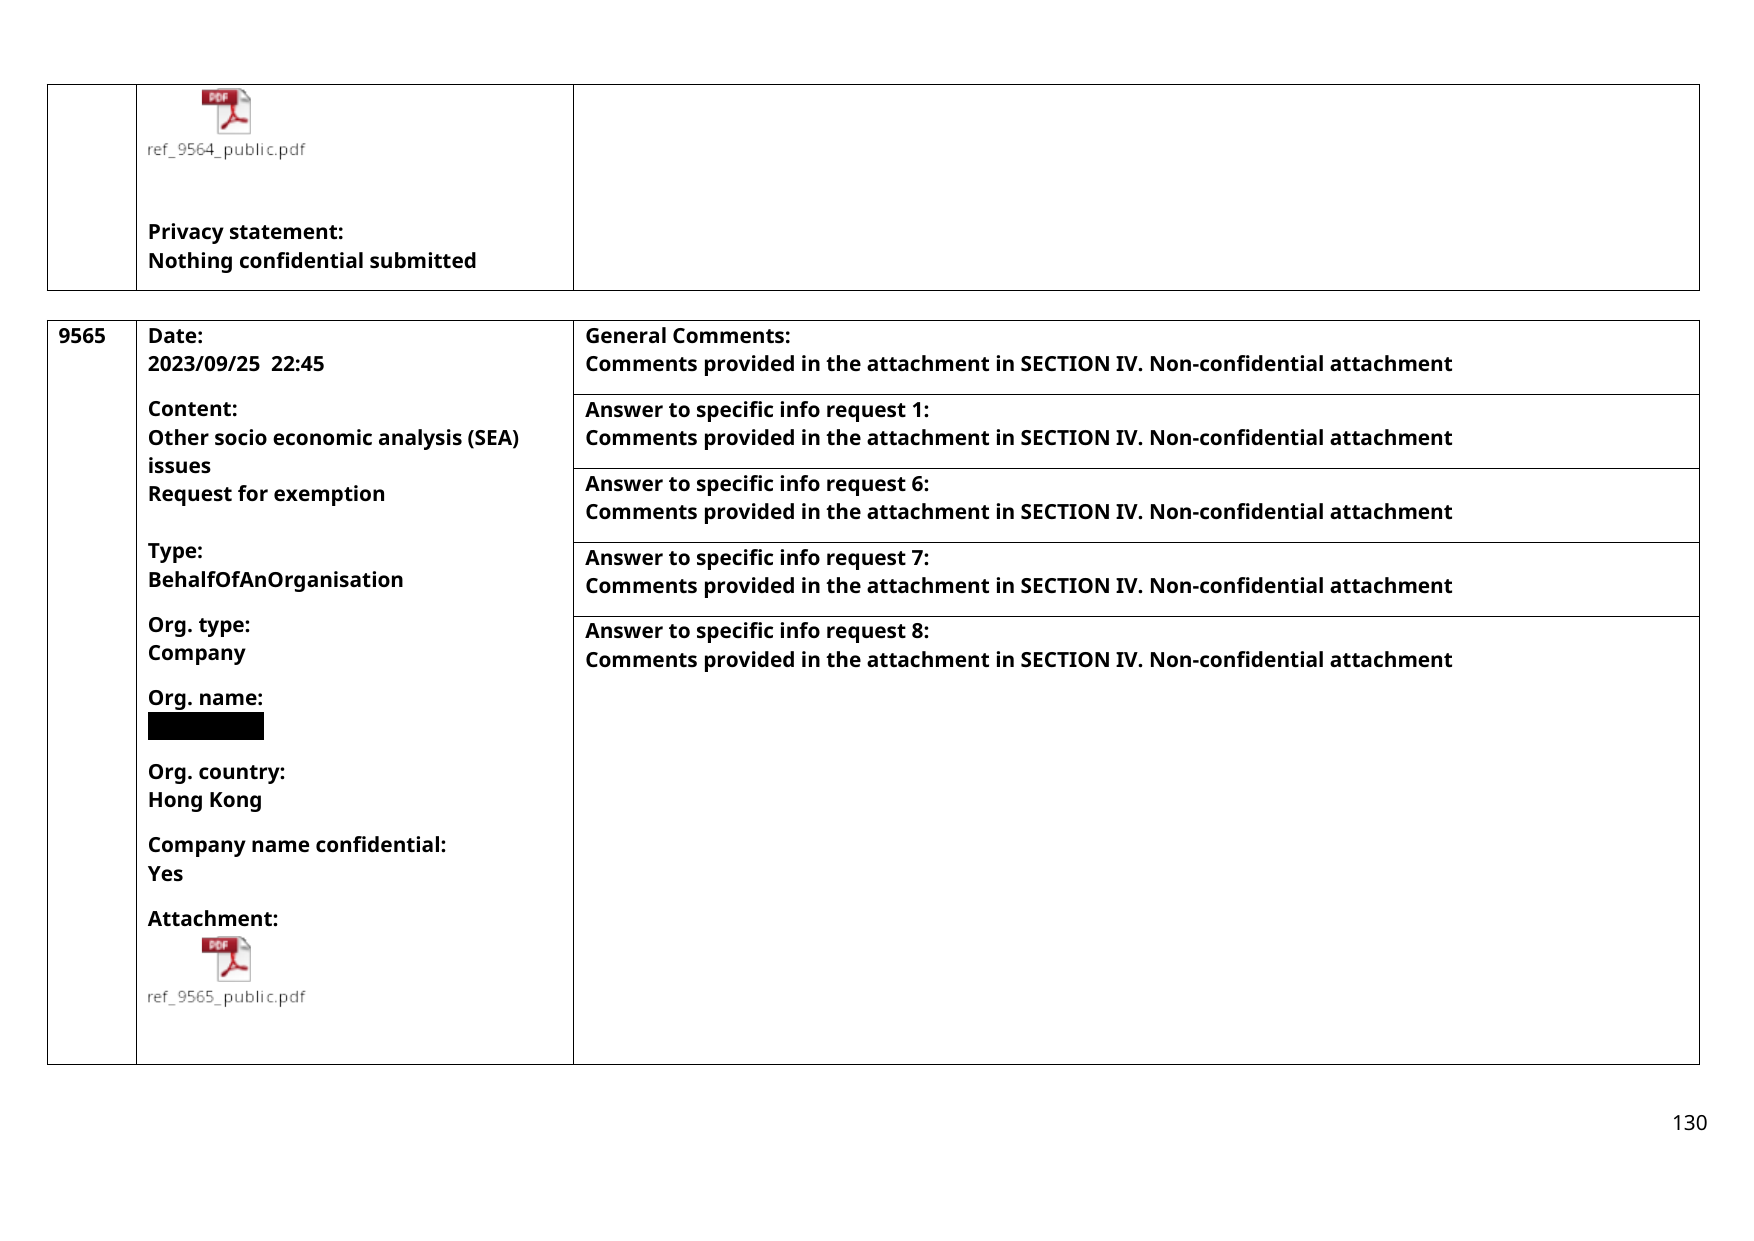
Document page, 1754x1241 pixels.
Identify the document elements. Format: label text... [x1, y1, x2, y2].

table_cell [574, 85, 1699, 290]
table_cell Answer to specific info request 1: Comments provided in the attachment in SECTION IV. Non-confidential attachment [574, 395, 1699, 468]
table_header 9565 [48, 321, 136, 1064]
table_header Date: 2023/09/25 22:45 Content: Other socio economic analysis (SEA) issues Request for exemption Type: BehalfOfAnOrganisation Org. type: Company Org. name: <redacted> Org. country: Hong Kong Company name confidential: Yes Attachment: <redacted> Privacy statement: Attached is a draft paper prepared for submission at a later stage. As such, the shared information is not yet public. [137, 321, 573, 1064]
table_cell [574, 617, 1699, 1064]
table_header General Comments: Comments provided in the attachment in SECTION IV. Non-confidential attachment [574, 321, 1699, 394]
table_cell Answer to specific info request 6: Comments provided in the attachment in SECTION IV. Non-confidential attachment [574, 469, 1699, 542]
table_cell Answer to specific info request 7: Comments provided in the attachment in SECTION IV. Non-confidential attachment [574, 543, 1699, 616]
